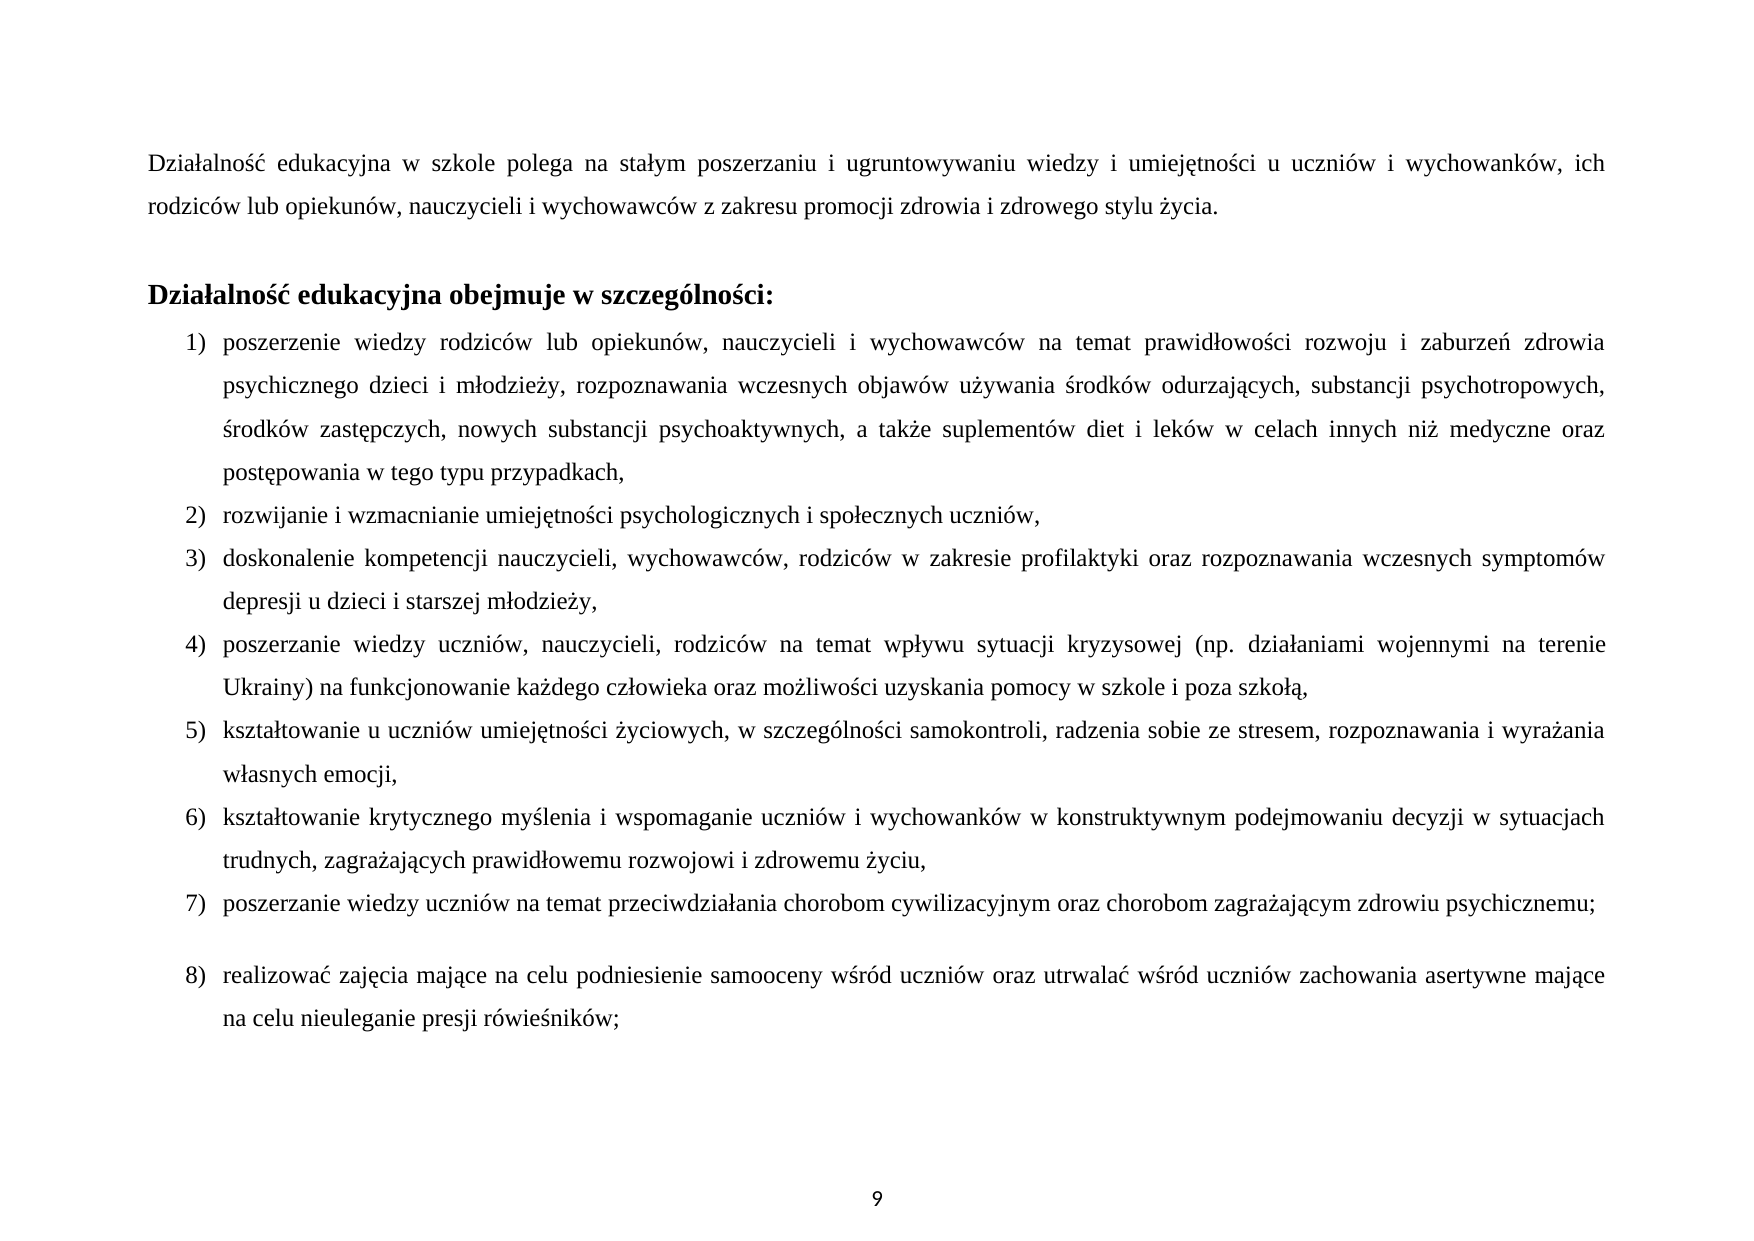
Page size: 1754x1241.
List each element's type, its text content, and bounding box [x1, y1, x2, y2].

text Działalność edukacyjna obejmuje w szczególności: [148, 277, 1606, 311]
list realizować zajęcia mające na celu podniesienie samooceny wśród uczniów oraz utrwalać wśród uczniów zachowania asertywne mające na celu nieuleganie presji rówieśników; [185, 960, 1606, 1032]
list doskonalenie kompetencji nauczycieli, wychowawców, rodziców w zakresie profilaktyki oraz rozpoznawania wczesnych symptomów depresji u dzieci i starszej młodzieży, [185, 543, 1606, 615]
list poszerzenie wiedzy rodziców lub opiekunów, nauczycieli i wychowawców na temat prawidłowości rozwoju i zaburzeń zdrowia psychicznego dzieci i młodzieży, rozpoznawania wczesnych objawów używania środków odurzających, substancji psychotropowych, środków zastępczych, nowych substancji psychoaktywnych, a także suplementów diet i leków w celach innych niż medyczne oraz postępowania w tego typu przypadkach, [185, 327, 1606, 486]
text Działalność edukacyjna w szkole polega na stałym poszerzaniu i ugruntowywaniu wiedzy i umiejętności u uczniów i wychowanków, ich rodziców lub opiekunów, nauczycieli i wychowawców z zakresu promocji zdrowia i zdrowego stylu życia. [148, 148, 1606, 219]
list poszerzanie wiedzy uczniów na temat przeciwdziałania chorobom cywilizacyjnym oraz chorobom zagrażającym zdrowiu psychicznemu; [185, 888, 608, 917]
list poszerzanie wiedzy uczniów, nauczycieli, rodziców na temat wpływu sytuacji kryzysowej (np. działaniami wojennymi na terenie Ukrainy) na funkcjonowanie każdego człowieka oraz możliwości uzyskania pomocy w szkole i poza szkołą, [185, 629, 1606, 701]
list poszerzanie wiedzy uczniów na temat przeciwdziałania chorobom cywilizacyjnym oraz chorobom zagrażającym zdrowiu psychicznemu; [1051, 888, 1606, 917]
list rozwijanie i wzmacnianie umiejętności psychologicznych i społecznych uczniów, [185, 500, 1606, 529]
list kształtowanie u uczniów umiejętności życiowych, w szczególności samokontroli, radzenia sobie ze stresem, rozpoznawania i wyrażania własnych emocji, [185, 716, 1606, 787]
list kształtowanie krytycznego myślenia i wspomaganie uczniów i wychowanków w konstruktywnym podejmowaniu decyzji w sytuacjach trudnych, zagrażających prawidłowemu rozwojowi i zdrowemu życiu, [185, 802, 1606, 874]
